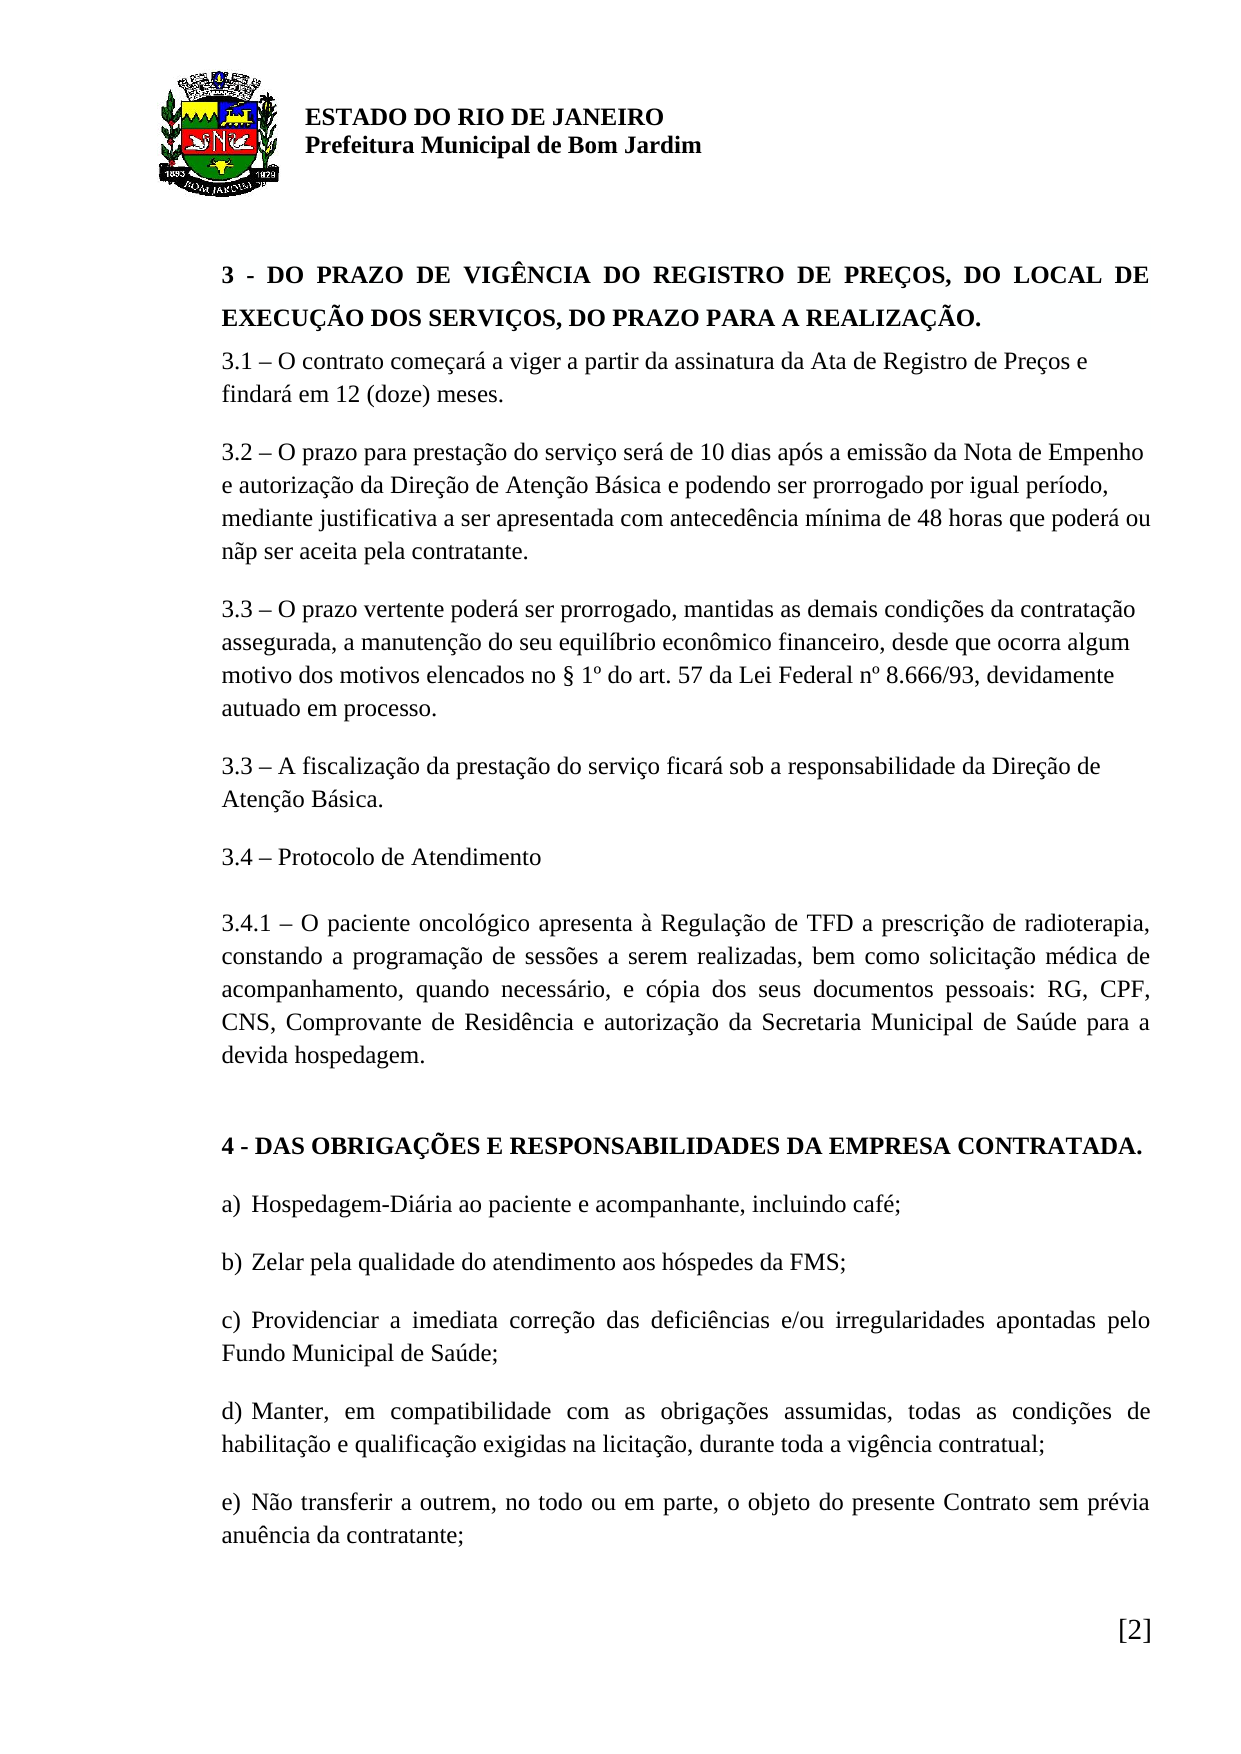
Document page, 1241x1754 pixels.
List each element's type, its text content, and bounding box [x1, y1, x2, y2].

text 3.3 – A fiscalização da prestação do serviço ficará sob a responsabilidade da Direção de Atenção Básica. [221, 751, 1152, 813]
text 3.1 – O contrato começará a viger a partir da assinatura da Ata de Registro de Preços e findará em 12 (doze) meses. [221, 346, 1152, 408]
text 3.3 – O prazo vertente poderá ser prorrogado, mantidas as demais condições da contratação assegurada, a manutenção do seu equilíbrio econômico financeiro, desde que ocorra algum motivo dos motivos elencados no § 1º do art. 57 da Lei Federal nº 8.666/93, devidamente autuado em processo. [221, 594, 1152, 722]
list Hospedagem-Diária ao paciente e acompanhante, incluindo café; [221, 1189, 1152, 1218]
list Manter, em compatibilidade com as obrigações assumidas, todas as condições de habilitação e qualificação exigidas na licitação, durante toda a vigência contratual; [221, 1396, 1152, 1458]
text 3.4 – Protocolo de Atendimento [221, 842, 1152, 871]
list Providenciar a imediata correção das deficiências e/ou irregularidades apontadas pelo Fundo Municipal de Saúde; [221, 1305, 1152, 1367]
list Não transferir a outrem, no todo ou em parte, o objeto do presente Contrato sem prévia anuência da contratante; [221, 1487, 1152, 1549]
text 4 - DAS OBRIGAÇÕES E RESPONSABILIDADES DA EMPRESA CONTRATADA. [221, 1131, 1152, 1160]
list Zelar pela qualidade do atendimento aos hóspedes da FMS; [221, 1247, 1152, 1276]
text 3 - DO PRAZO DE VIGÊNCIA DO REGISTRO DE PREÇOS, DO LOCAL DE EXECUÇÃO DOS SERVIÇOS, DO PRAZO PARA A REALIZAÇÃO. [221, 243, 1151, 332]
text 3.4.1 – O paciente oncológico apresenta à Regulação de TFD a prescrição de radioterapia, constando a programação de sessões a serem realizadas, bem como solicitação médica de acompanhamento, quando necessário, e cópia dos seus documentos pessoais: RG, CPF, CNS, Comprovante de Residência e autorização da Secretaria Municipal de Saúde para a devida hospedagem. [221, 908, 1152, 1069]
text 3.2 – O prazo para prestação do serviço será de 10 dias após a emissão da Nota de Empenho e autorização da Direção de Atenção Básica e podendo ser prorrogado por igual período, mediante justificativa a ser apresentada com antecedência mínima de 48 horas que poderá ou nãp ser aceita pela contratante. [221, 437, 1152, 565]
picture [155, 68, 281, 199]
